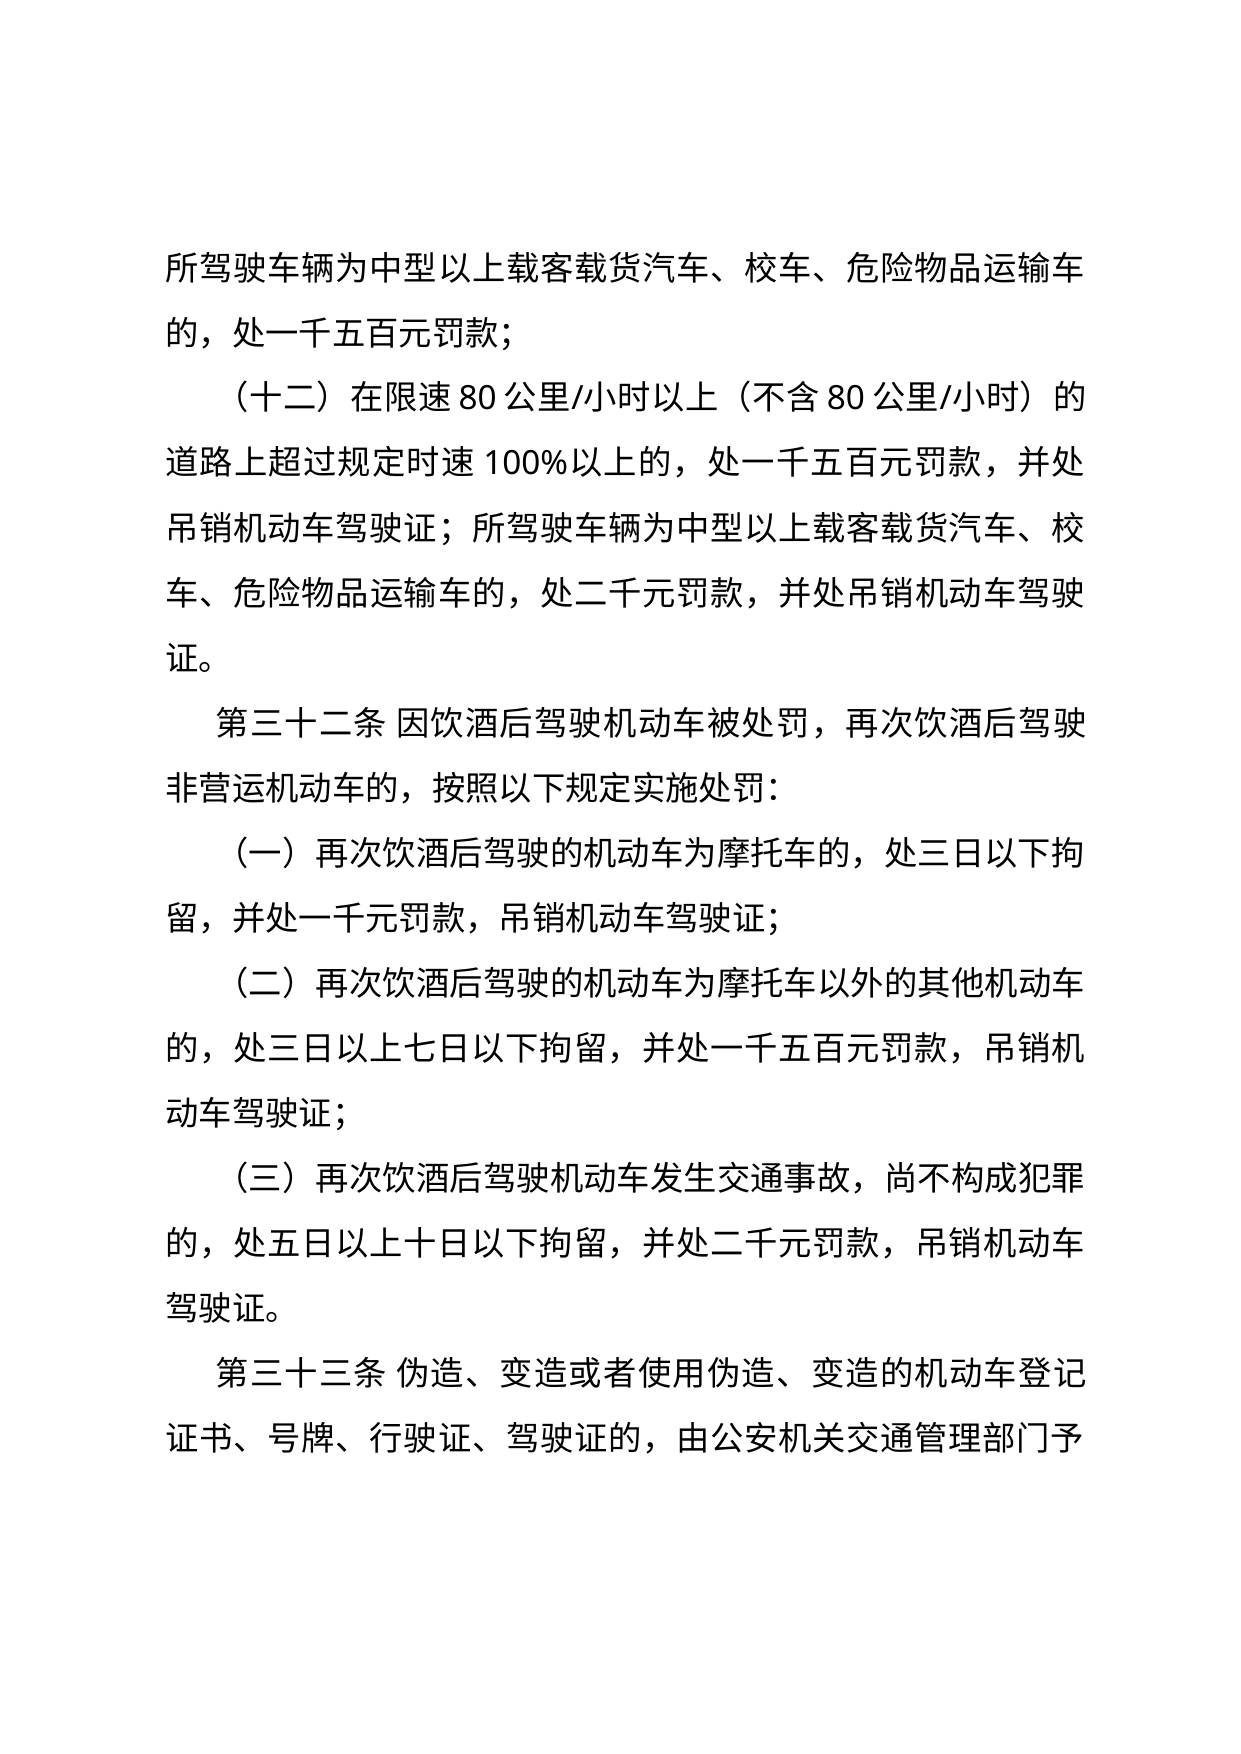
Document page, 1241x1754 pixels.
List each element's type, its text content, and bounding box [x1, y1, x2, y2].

text （三）再次饮酒后驾驶机动车发生交通事故，尚不构成犯罪的，处五日以上十日以下拘留，并处二千元罚款，吊销机动车驾驶证。 [165, 1143, 1087, 1338]
text 第三十二条 因饮酒后驾驶机动车被处罚，再次饮酒后驾驶非营运机动车的，按照以下规定实施处罚： [165, 688, 1087, 818]
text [165, 233, 1087, 363]
text （十二）在限速80公里/小时以上（不含80公里/小时）的道路上超过规定时速100%以上的，处一千五百元罚款，并处吊销机动车驾驶证；所驾驶车辆为中型以上载客载货汽车、校车、危险物品运输车的，处二千元罚款，并处吊销机动车驾驶证。 [165, 363, 1087, 688]
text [165, 1338, 1087, 1468]
text （二）再次饮酒后驾驶的机动车为摩托车以外的其他机动车的，处三日以上七日以下拘留，并处一千五百元罚款，吊销机动车驾驶证； [165, 948, 1087, 1143]
text （一）再次饮酒后驾驶的机动车为摩托车的，处三日以下拘留，并处一千元罚款，吊销机动车驾驶证； [165, 818, 1087, 948]
